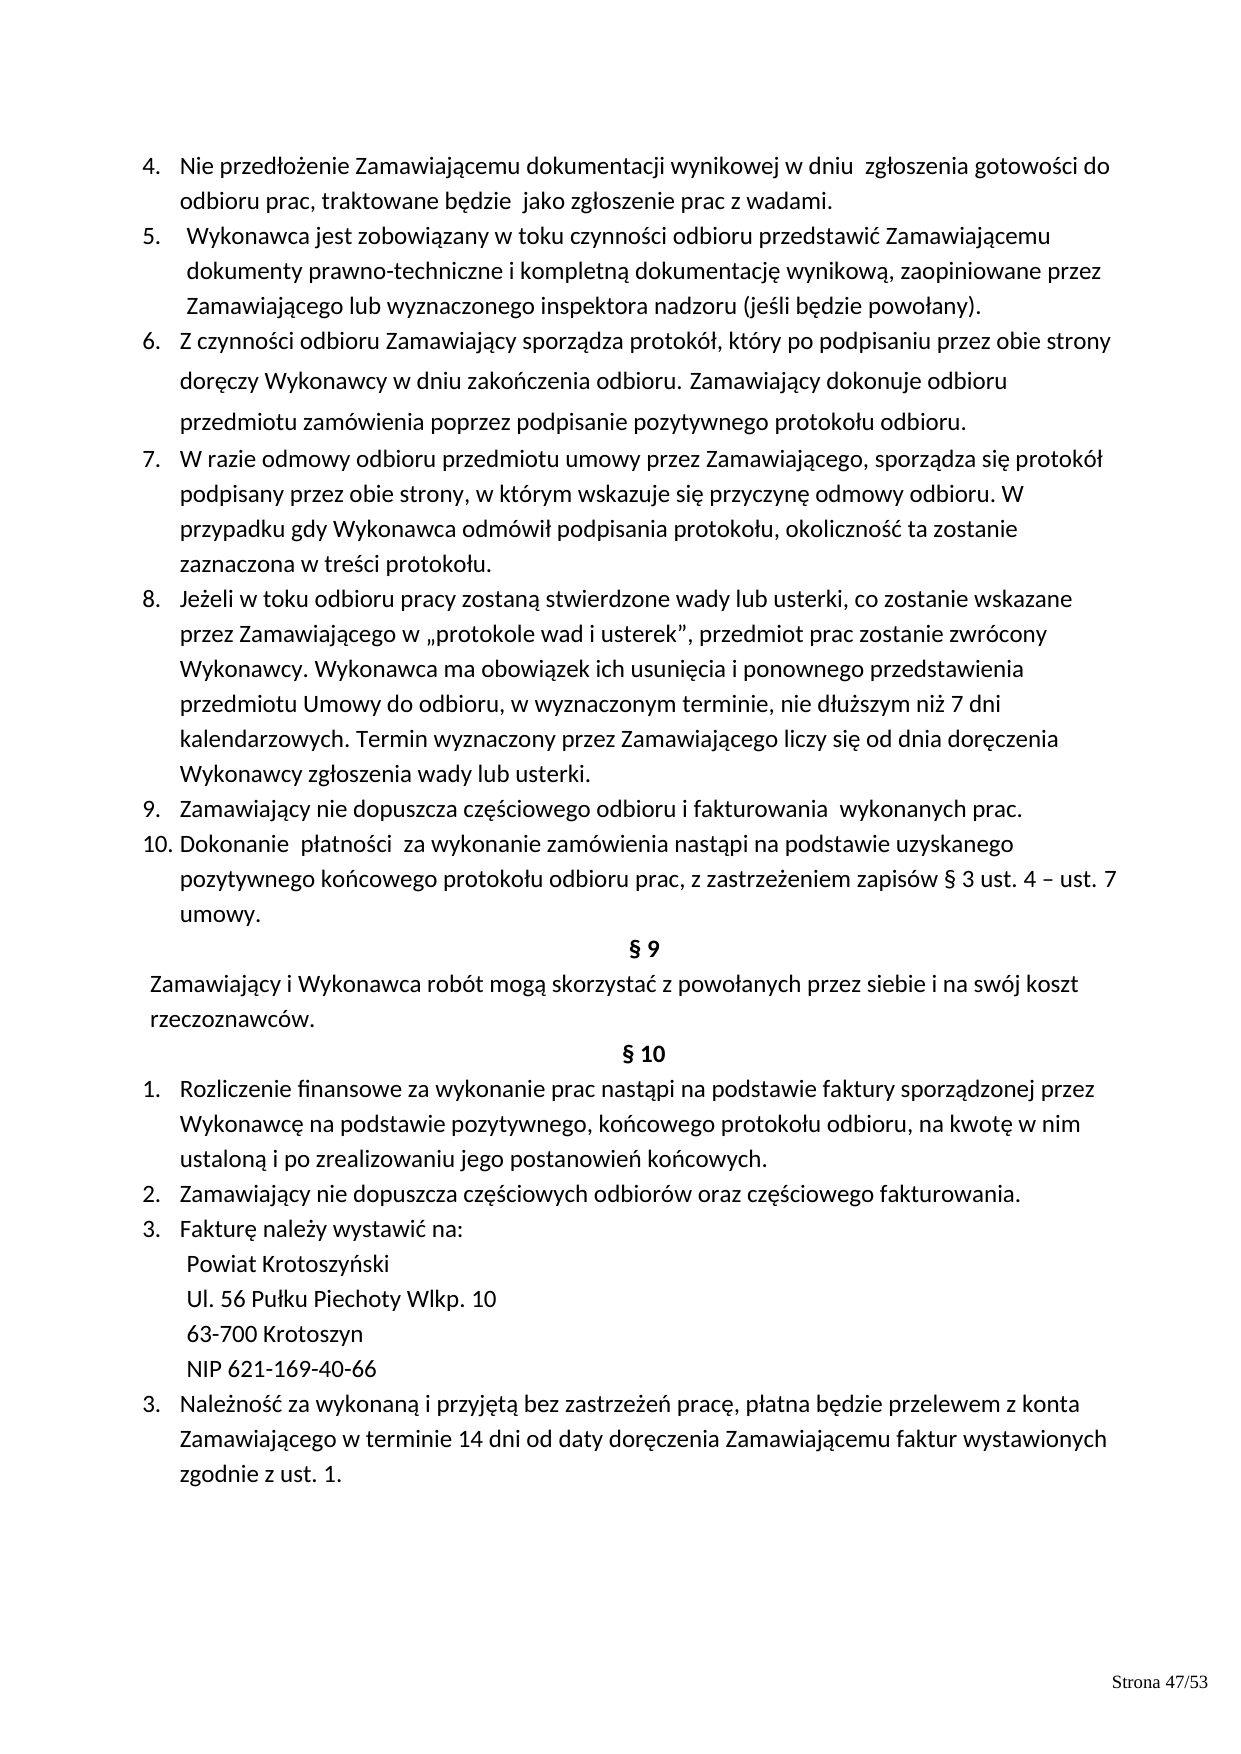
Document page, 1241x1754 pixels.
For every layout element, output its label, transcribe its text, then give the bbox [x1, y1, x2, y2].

text 63-700 Krotoszyn [112, 1318, 1128, 1348]
list Dokonanie płatności za wykonanie zamówienia nastąpi na podstawie uzyskanego pozytywnego końcowego protokołu odbioru prac, z zastrzeżeniem zapisów § 3 ust. 4 – ust. 7 umowy. [142, 828, 1128, 928]
text Powiat Krotoszyński [112, 1248, 1128, 1278]
text § 10 [112, 1038, 1128, 1068]
text § 9 [555, 933, 1128, 963]
text Ul. 56 Pułku Piechoty Wlkp. 10 [112, 1283, 1128, 1313]
list Nie przedłożenie Zamawiającemu dokumentacji wynikowej w dniu zgłoszenia gotowości do odbioru prac, traktowane będzie jako zgłoszenie prac z wadami. [142, 150, 1128, 216]
list Należność za wykonaną i przyjętą bez zastrzeżeń pracę, płatna będzie przelewem z konta Zamawiającego w terminie 14 dni od daty doręczenia Zamawiającemu faktur wystawionych zgodnie z ust. 1. [142, 1388, 1128, 1488]
list Z czynności odbioru Zamawiający sporządza protokół, który po podpisaniu przez obie strony doręczy Wykonawcy w dniu zakończenia odbioru. Zamawiający dokonuje odbioru przedmiotu zamówienia poprzez podpisanie pozytywnego protokołu odbioru. [142, 325, 1128, 437]
list Fakturę należy wystawić na: [142, 1213, 1128, 1243]
list Zamawiający nie dopuszcza częściowego odbioru i fakturowania wykonanych prac. [142, 793, 1128, 823]
list Jeżeli w toku odbioru pracy zostaną stwierdzone wady lub usterki, co zostanie wskazane przez Zamawiającego w „protokole wad i usterek”, przedmiot prac zostanie zwrócony Wykonawcy. Wykonawca ma obowiązek ich usunięcia i ponownego przedstawienia przedmiotu Umowy do odbioru, w wyznaczonym terminie, nie dłuższym niż 7 dni kalendarzowych. Termin wyznaczony przez Zamawiającego liczy się od dnia doręczenia Wykonawcy zgłoszenia wady lub usterki. [142, 583, 1128, 788]
list Zamawiający nie dopuszcza częściowych odbiorów oraz częściowego fakturowania. [142, 1178, 1128, 1208]
list W razie odmowy odbioru przedmiotu umowy przez Zamawiającego, sporządza się protokół podpisany przez obie strony, w którym wskazuje się przyczynę odmowy odbioru. W przypadku gdy Wykonawca odmówił podpisania protokołu, okoliczność ta zostanie zaznaczona w treści protokołu. [142, 443, 1128, 578]
list Rozliczenie finansowe za wykonanie prac nastąpi na podstawie faktury sporządzonej przez Wykonawcę na podstawie pozytywnego, końcowego protokołu odbioru, na kwotę w nim ustaloną i po zrealizowaniu jego postanowień końcowych. [142, 1073, 1128, 1173]
text Zamawiający i Wykonawca robót mogą skorzystać z powołanych przez siebie i na swój koszt rzeczoznawców. [150, 968, 1128, 1033]
text NIP 621-169-40-66 [112, 1353, 1128, 1383]
list Wykonawca jest zobowiązany w toku czynności odbioru przedstawić Zamawiającemu dokumenty prawno-techniczne i kompletną dokumentację wynikową, zaopiniowane przez Zamawiającego lub wyznaczonego inspektora nadzoru (jeśli będzie powołany). [142, 220, 1128, 321]
